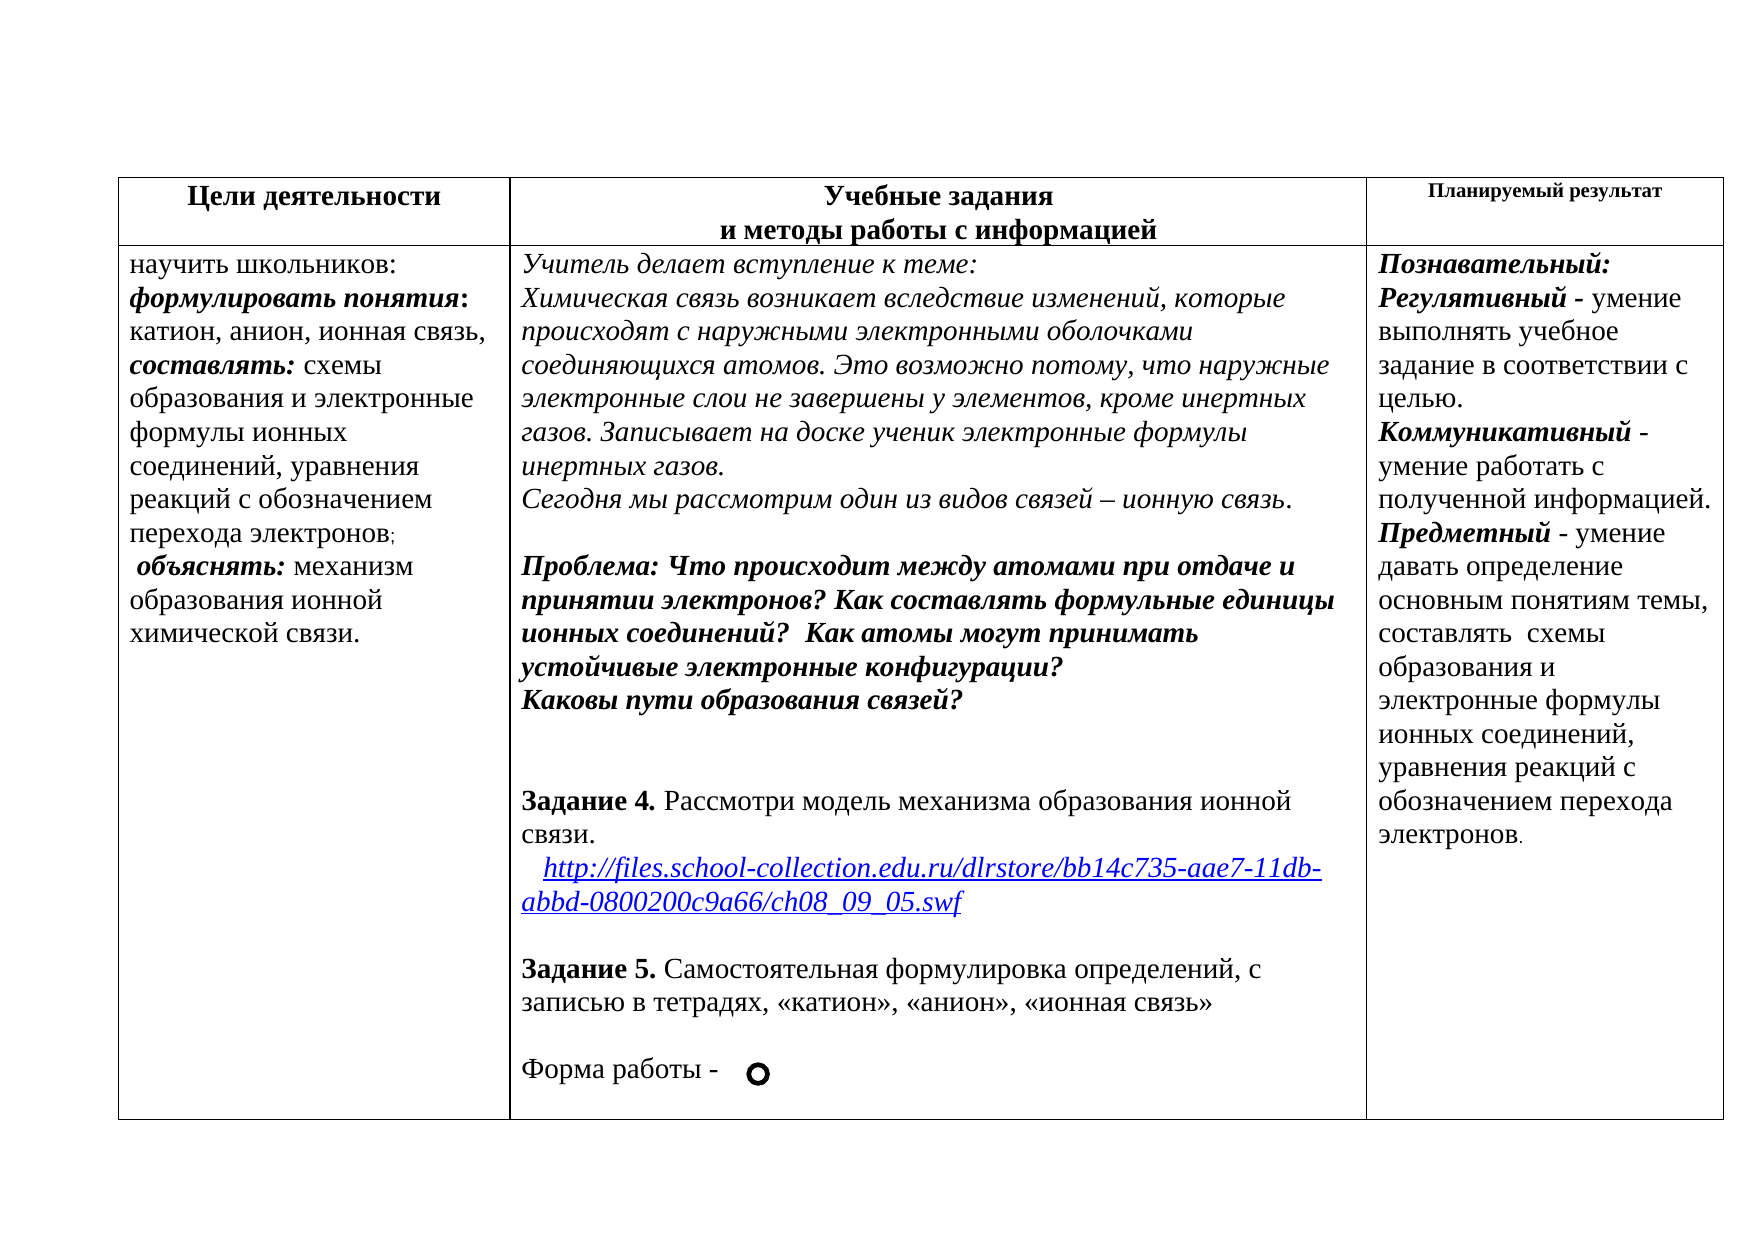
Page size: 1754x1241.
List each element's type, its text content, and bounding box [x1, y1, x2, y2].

table_cell Цели деятельности [119, 178, 509, 245]
table_cell Познавательный: Регулятивный - умение выполнять учебное задание в соответствии с целью. Коммуникативный - умение работать с полученной информацией. Предметный - умение давать определение основным понятиям темы, составлять схемы образования и электронные формулы ионных соединений, уравнения реакций с обозначением перехода электронов. [1367, 246, 1723, 1118]
table_cell Учебные задания и методы работы с информацией [511, 178, 1366, 245]
table_cell Учитель делает вступление к теме: Химическая связь возникает вследствие изменений, которые происходят с наружными электронными оболочками соединяющихся атомов. Это возможно потому, что наружные электронные слои не завершены у элементов, кроме инертных газов. Записывает на доске ученик электронные формулы инертных газов. Сегодня мы рассмотрим один из видов связей – ионную связь. Проблема: Что происходит между атомами при отдаче и принятии электронов? Как составлять формульные единицы ионных соединений? Как атомы могут принимать устойчивые электронные конфигурации? Каковы пути образования связей? Задание 4. Рассмотри модель механизма образования ионной связи. http://files.school-collection.edu.ru/dlrstore/bb14c735-aae7-11db-abbd-0800200c9a66/ch08_09_05.swf Задание 5. Самостоятельная формулировка определений, с записью в тетрадях, «катион», «анион», «ионная связь» Форма работы - [511, 246, 1366, 1118]
table_cell Планируемый результат [1367, 178, 1723, 245]
table_cell научить школьников: формулировать понятия: катион, анион, ионная связь, составлять: схемы образования и электронные формулы ионных соединений, уравнения реакций с обозначением перехода электронов; объяснять: механизм образования ионной химической связи. [119, 246, 509, 1118]
